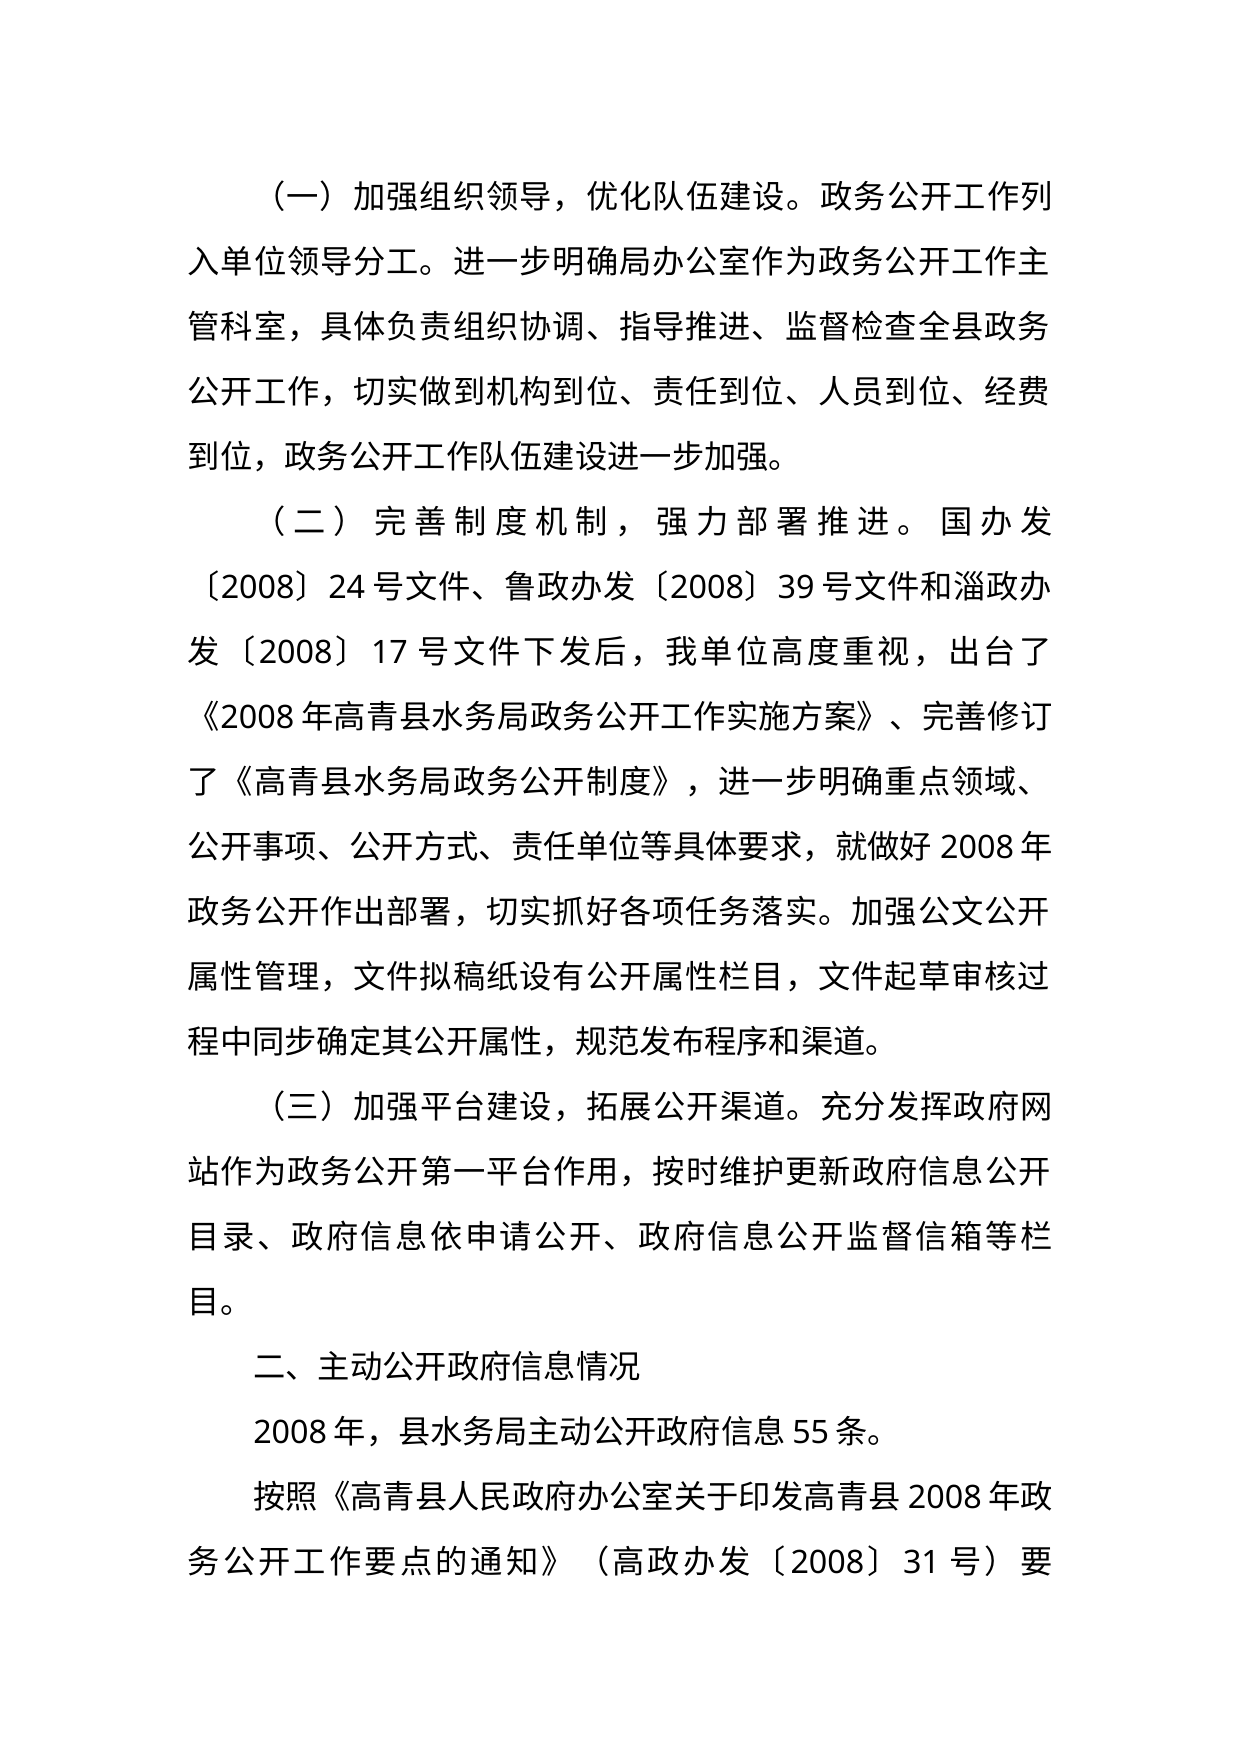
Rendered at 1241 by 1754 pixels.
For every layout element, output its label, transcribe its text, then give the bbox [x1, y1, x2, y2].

text （二）完善制度机制，强力部署推进。国办发〔2008〕24号文件、鲁政办发〔2008〕39号文件和淄政办发〔2008〕17号文件下发后，我单位高度重视，出台了《2008年高青县水务局政务公开工作实施方案》、完善修订了《高青县水务局政务公开制度》，进一步明确重点领域、公开事项、公开方式、责任单位等具体要求，就做好2008年政务公开作出部署，切实抓好各项任务落实。加强公文公开属性管理，文件拟稿纸设有公开属性栏目，文件起草审核过程中同步确定其公开属性，规范发布程序和渠道。 [187, 487, 1053, 1072]
text 2008年，县水务局主动公开政府信息55条。 [187, 1397, 1053, 1462]
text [187, 1462, 1053, 1592]
text （一）加强组织领导，优化队伍建设。政务公开工作列入单位领导分工。进一步明确局办公室作为政务公开工作主管科室，具体负责组织协调、指导推进、监督检查全县政务公开工作，切实做到机构到位、责任到位、人员到位、经费到位，政务公开工作队伍建设进一步加强。 [187, 162, 1053, 487]
text 二、主动公开政府信息情况 [187, 1332, 1053, 1397]
text （三）加强平台建设，拓展公开渠道。充分发挥政府网站作为政务公开第一平台作用，按时维护更新政府信息公开目录、政府信息依申请公开、政府信息公开监督信箱等栏目。 [187, 1072, 1053, 1332]
